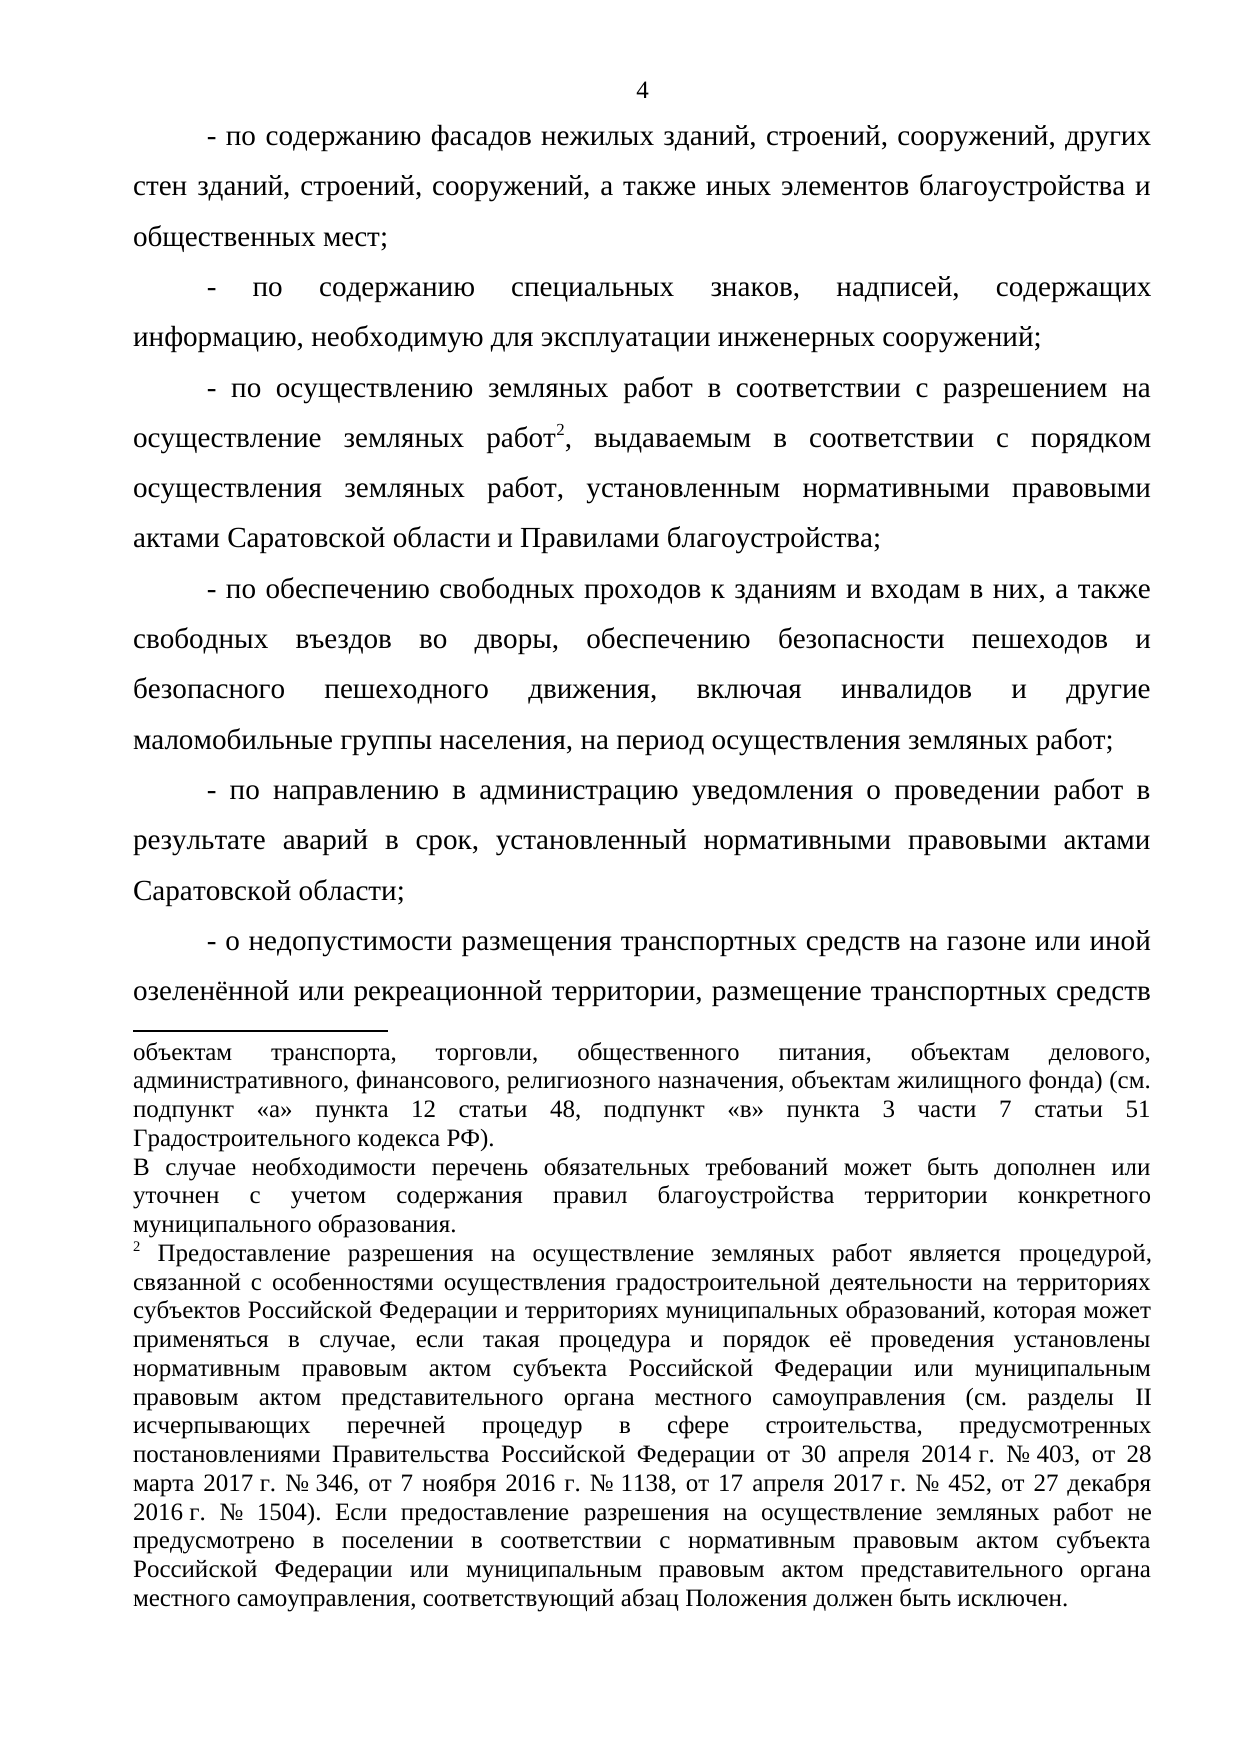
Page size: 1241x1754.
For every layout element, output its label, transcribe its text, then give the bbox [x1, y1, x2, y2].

text - о недопустимости размещения транспортных средств на газоне или иной озеленённой или рекреационной территории, размещение транспортных средств на которой ограничено Правилами благоустройства, а также по недопустимости загрязнения территорий общего пользования транспортными средствами во время их эксплуатации, обслуживания или ремонта, при перевозке грузов или выезде со строительных площадок (вследствие отсутствия тента или укрытия); [133, 923, 1152, 1007]
text - по содержанию фасадов нежилых зданий, строений, сооружений, других стен зданий, строений, сооружений, а также иных элементов благоустройства и общественных мест; [133, 202, 1152, 252]
text - по обеспечению свободных проходов к зданиям и входам в них, а также свободных въездов во дворы, обеспечению безопасности пешеходов и безопасного пешеходного движения, включая инвалидов и другие маломобильные группы населения, на период осуществления земляных работ; [133, 571, 1152, 755]
text - по содержанию фасадов нежилых зданий, строений, сооружений, других стен зданий, строений, сооружений, а также иных элементов благоустройства и общественных мест; [133, 118, 1152, 169]
text - по направлению в администрацию уведомления о проведении работ в результате аварий в срок, установленный нормативными правовыми актами Саратовской области; [133, 772, 1152, 906]
text - по содержанию специальных знаков, надписей, содержащих информацию, необходимую для эксплуатации инженерных сооружений; [133, 269, 1152, 353]
text - по осуществлению земляных работ в соответствии с разрешением на осуществление земляных работ, выдаваемым в соответствии с порядком осуществления земляных работ, установленным нормативными правовыми актами Саратовской области и Правилами благоустройства; [133, 370, 1152, 554]
